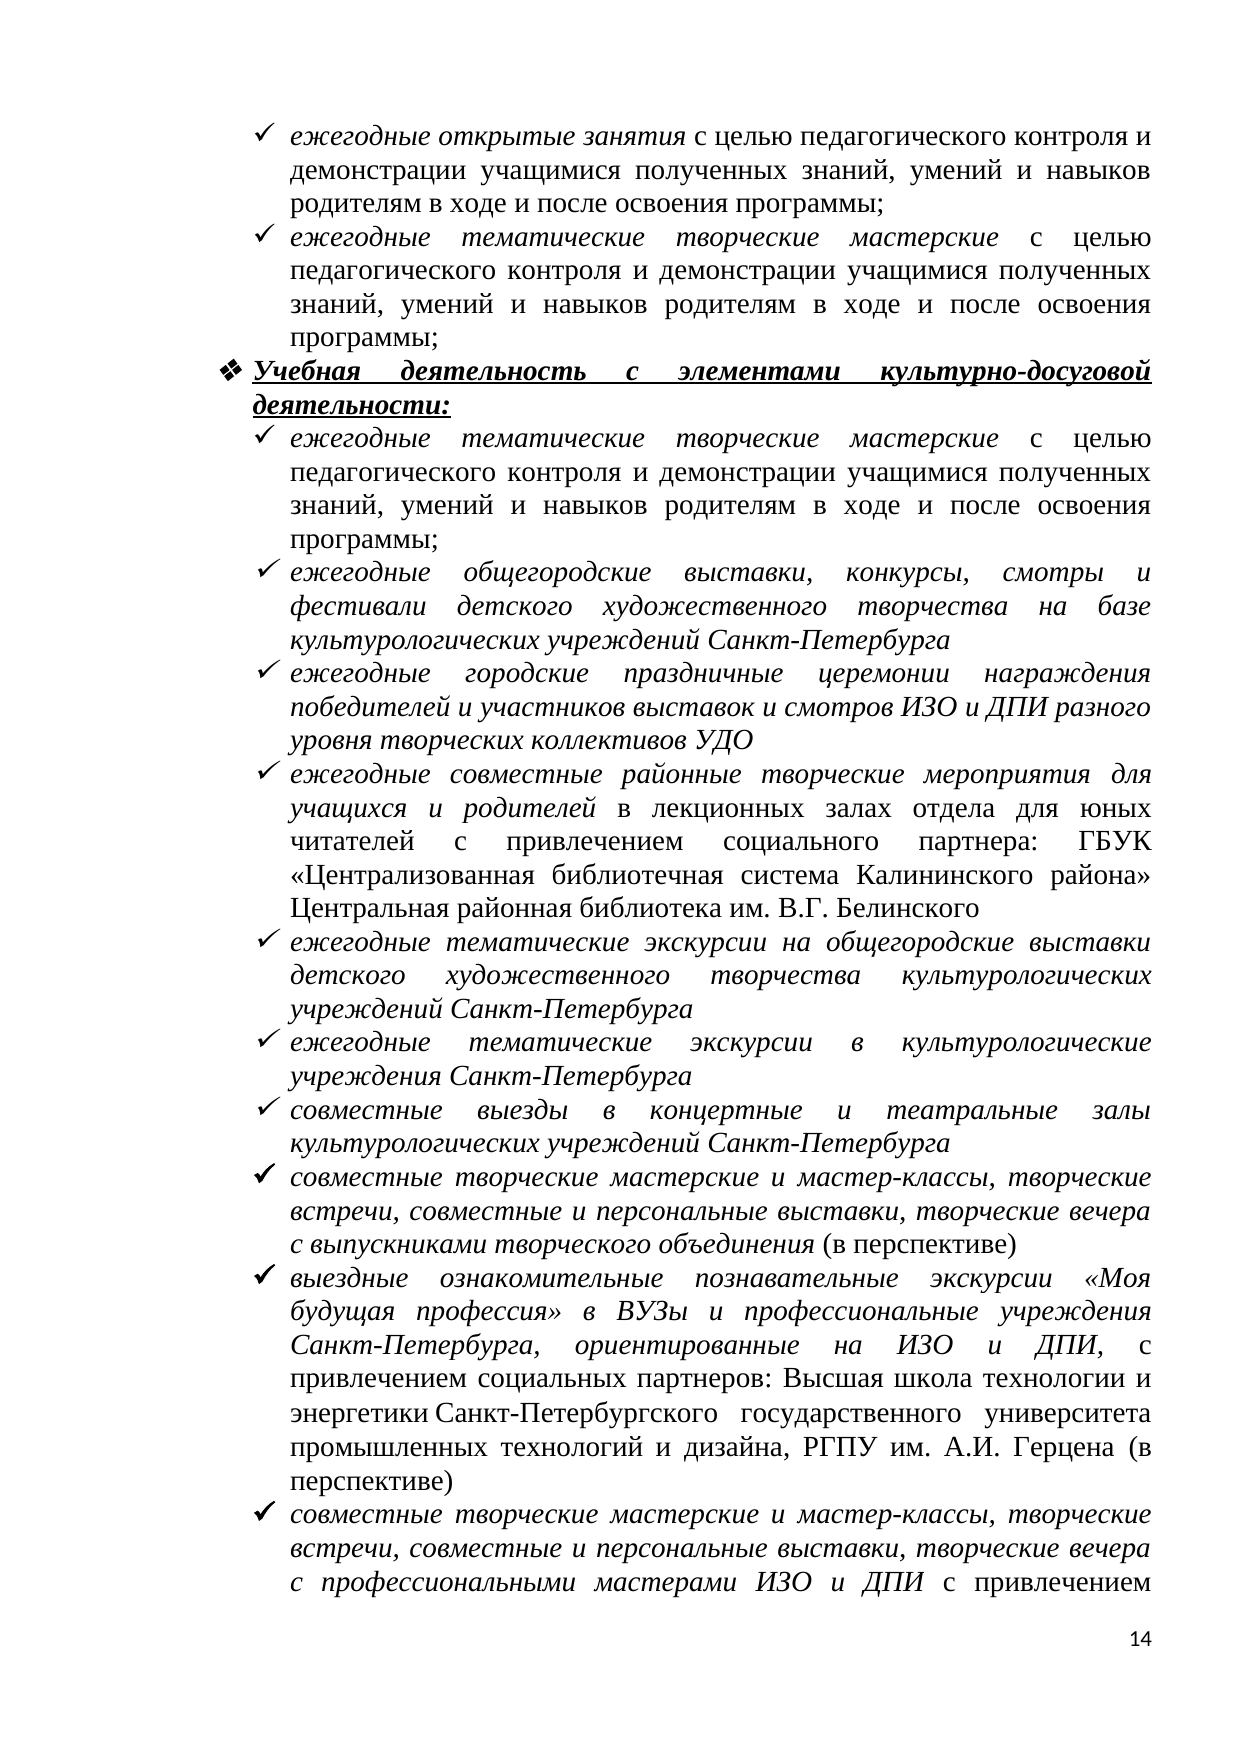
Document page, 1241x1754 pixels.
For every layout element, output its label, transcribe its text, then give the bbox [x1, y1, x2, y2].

list ежегодные совместные районные творческие мероприятия для учащихся и родителей в лекционных залах отдела для юных читателей с привлечением социального партнера: ГБУК «Централизованная библиотечная система Калининского района» Центральная районная библиотека им. В.Г. Белинского [252, 756, 1152, 924]
list совместные выезды в концертные и театральные залы культурологических учреждений Санкт-Петербурга [252, 1092, 1152, 1159]
list ежегодные открытые занятия с целью педагогического контроля и демонстрации учащимися полученных знаний, умений и навыков родителям в ходе и после освоения программы; [252, 118, 1152, 219]
list совместные творческие мастерские и мастер-классы, творческие встречи, совместные и персональные выставки, творческие вечера с выпускниками творческого объединения (в перспективе) [252, 1159, 1152, 1260]
list ежегодные тематические творческие мастерские с целью педагогического контроля и демонстрации учащимися полученных знаний, умений и навыков родителям в ходе и после освоения программы; [252, 219, 1152, 353]
list ежегодные городские праздничные церемонии награждения победителей и участников выставок и смотров ИЗО и ДПИ разного уровня творческих коллективов УДО [252, 655, 1152, 756]
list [252, 1497, 1152, 1597]
list ежегодные тематические творческие мастерские с целью педагогического контроля и демонстрации учащимися полученных знаний, умений и навыков родителям в ходе и после освоения программы; [252, 420, 1152, 554]
list ежегодные тематические экскурсии на общегородские выставки детского художественного творчества культурологических учреждений Санкт-Петербурга [252, 924, 1152, 1024]
list выездные ознакомительные познавательные экскурсии «Моя будущая профессия» в ВУЗы и профессиональные учреждения Санкт-Петербурга, ориентированные на ИЗО и ДПИ, с привлечением социальных партнеров: Высшая школа технологии и энергетики Санкт-Петербургского государственного университета промышленных технологий и дизайна, РГПУ им. А.И. Герцена (в перспективе) [252, 1260, 1152, 1497]
list ежегодные общегородские выставки, конкурсы, смотры и фестивали детского художественного творчества на базе культурологических учреждений Санкт-Петербурга [252, 554, 1152, 655]
list Учебная деятельность с элементами культурно-досуговой деятельности: [215, 353, 1152, 420]
list ежегодные тематические экскурсии в культурологические учреждения Санкт-Петербурга [252, 1024, 1152, 1092]
